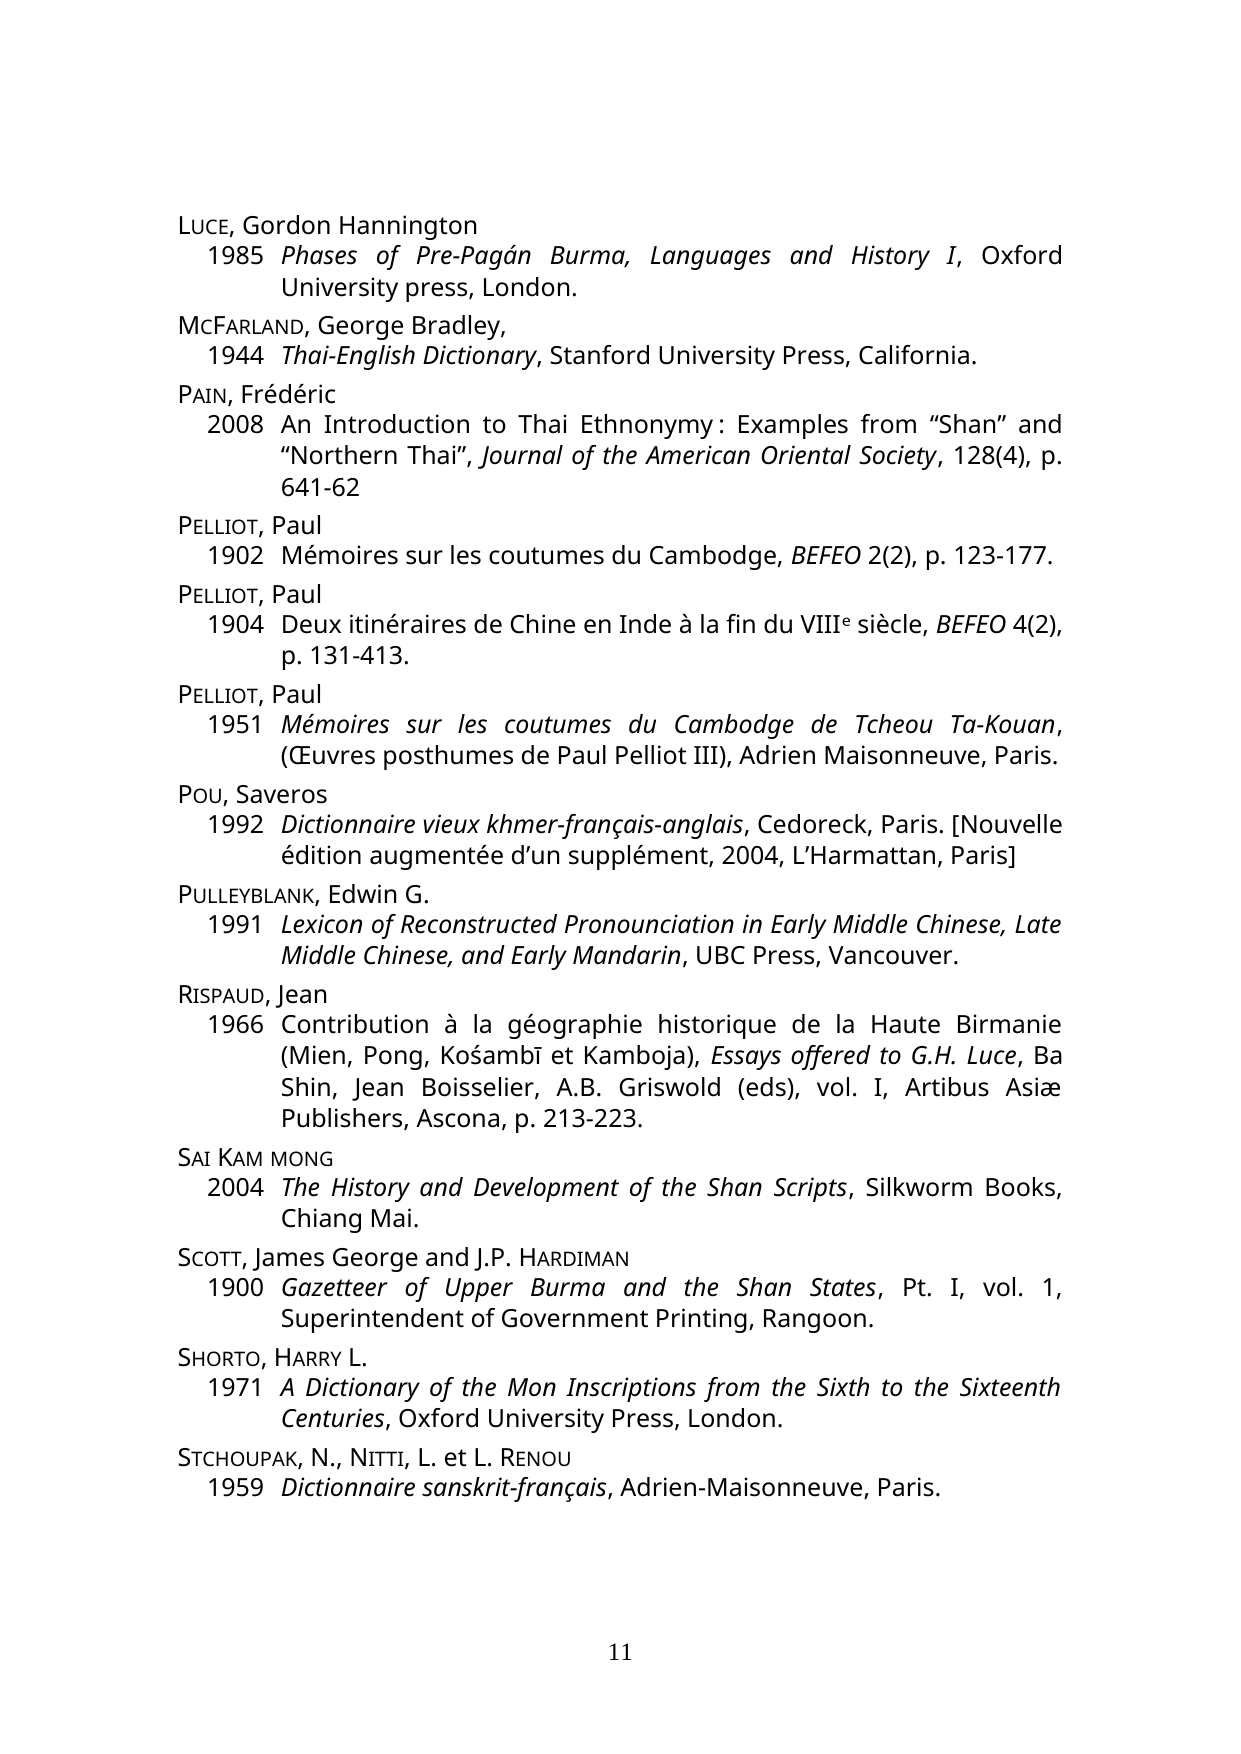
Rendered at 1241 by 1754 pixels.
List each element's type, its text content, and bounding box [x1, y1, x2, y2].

text 1951 Mémoires sur les coutumes du Cambodge de Tcheou Ta-Kouan, (Œuvres posthumes de Paul Pelliot III), Adrien Maisonneuve, Paris. [207, 708, 1063, 771]
text 2008 An Introduction to Thai Ethnonymy : Examples from “Shan” and “Northern Thai”, Journal of the American Oriental Society, 128(4), p. 641-62 [207, 408, 1063, 502]
text Pulleyblank, Edwin G. [177, 883, 1063, 908]
text 1944 Thai-English Dictionary, Stanford University Press, California. [207, 340, 1063, 371]
text Rispaud, Jean [177, 983, 1063, 1008]
text 1904 Deux itinéraires de Chine en Inde à la fin du VIIIᵉ siècle, BEFEO 4(2), p. 131-413. [207, 608, 1063, 671]
text Pelliot, Paul [177, 583, 1063, 608]
text 1959 Dictionnaire sanskrit-français, Adrien-Maisonneuve, Paris. [207, 1471, 1063, 1502]
text Shorto, Harry L. [177, 1346, 1063, 1371]
text 1902 Mémoires sur les coutumes du Cambodge, BEFEO 2(2), p. 123-177. [207, 540, 1063, 571]
text 1971 A Dictionary of the Mon Inscriptions from the Sixth to the Sixteenth Centuries, Oxford University Press, London. [207, 1371, 1063, 1433]
text McFarland, George Bradley, [177, 315, 1063, 340]
text Luce, Gordon Hannington [177, 215, 1063, 240]
text Sai Kam mong [177, 1146, 1063, 1171]
text Stchoupak, N., Nitti, L. et L. Renou [177, 1446, 1063, 1471]
text Scott, James George and J.P. Hardiman [177, 1246, 1063, 1271]
text 1985 Phases of Pre-Pagán Burma, Languages and History I, Oxford University press, London. [207, 240, 1063, 302]
text Pelliot, Paul [177, 515, 1063, 540]
text Pelliot, Paul [177, 683, 1063, 708]
text 1966 Contribution à la géographie historique de la Haute Birmanie (Mien, Pong, Kośambī et Kamboja), Essays offered to G.H. Luce, Ba Shin, Jean Boisselier, A.B. Griswold (eds), vol. I, Artibus Asiæ Publishers, Ascona, p. 213-223. [207, 1008, 1063, 1133]
text Pain, Frédéric [177, 383, 1063, 408]
text 1992 Dictionnaire vieux khmer-français-anglais, Cedoreck, Paris. [Nouvelle édition augmentée d’un supplément, 2004, L’Harmattan, Paris] [207, 808, 1063, 871]
text 1900 Gazetteer of Upper Burma and the Shan States, Pt. I, vol. 1, Superintendent of Government Printing, Rangoon. [207, 1271, 1063, 1333]
text Pou, Saveros [177, 783, 1063, 808]
text 1991 Lexicon of Reconstructed Pronounciation in Early Middle Chinese, Late Middle Chinese, and Early Mandarin, UBC Press, Vancouver. [207, 908, 1063, 971]
text 2004 The History and Development of the Shan Scripts, Silkworm Books, Chiang Mai. [207, 1171, 1063, 1233]
